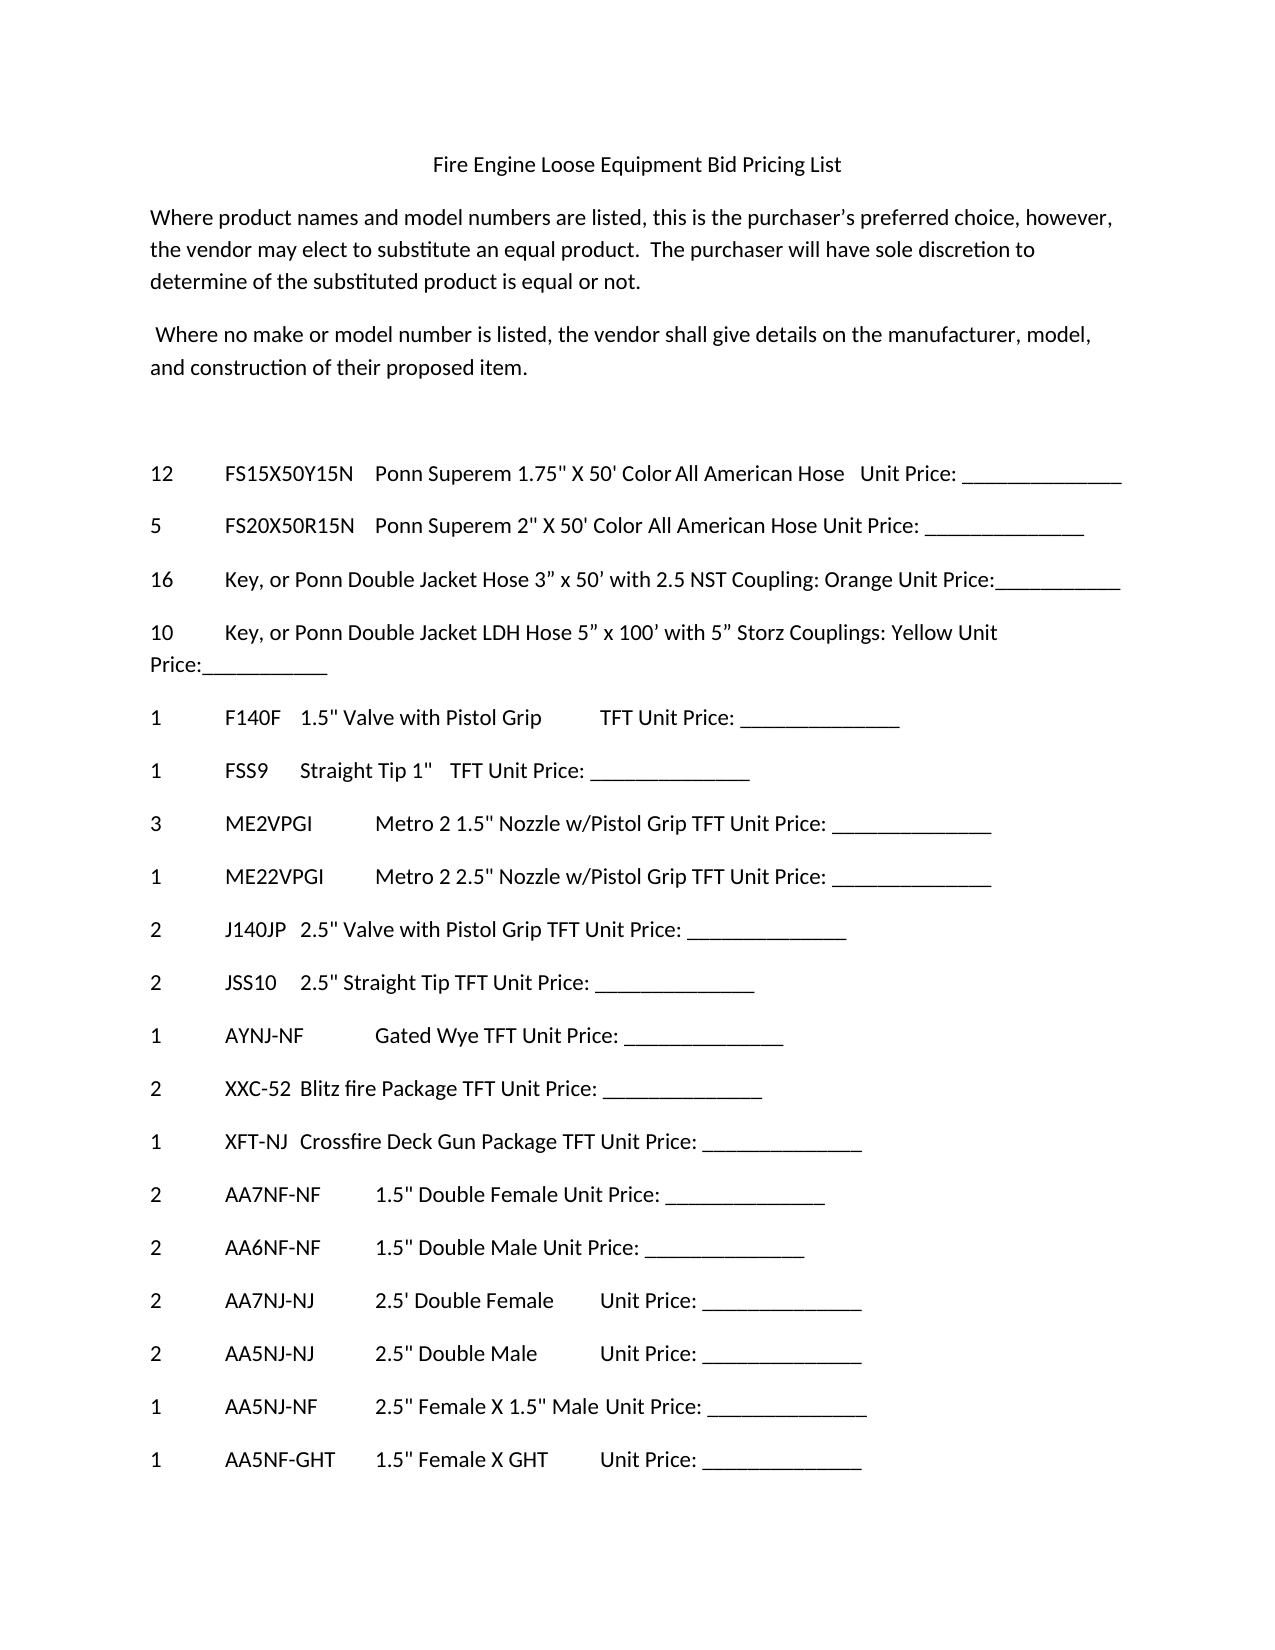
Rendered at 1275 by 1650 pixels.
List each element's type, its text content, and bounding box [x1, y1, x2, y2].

text 1 FSS9 Straight Tip 1" TFT Unit Price: ______________ [150, 756, 1125, 784]
text 1 AA5NJ-NF 2.5" Female X 1.5" Male Unit Price: ______________ [150, 1392, 1125, 1420]
text 1 AYNJ-NF Gated Wye TFT Unit Price: ______________ [150, 1021, 1125, 1049]
text Fire Engine Loose Equipment Bid Pricing List [150, 150, 1125, 178]
text 2 AA6NF-NF 1.5" Double Male Unit Price: ______________ [150, 1233, 1125, 1261]
text 5 FS20X50R15N Ponn Superem 2" X 50' Color All American Hose Unit Price: ______________ [150, 512, 1125, 540]
text 2 AA5NJ-NJ 2.5" Double Male Unit Price: ______________ [150, 1339, 1125, 1367]
text 1 XFT-NJ Crossfire Deck Gun Package TFT Unit Price: ______________ [150, 1127, 1125, 1155]
text 12 FS15X50Y15N Ponn Superem 1.75" X 50' Color All American Hose Unit Price: ______________ [150, 459, 1125, 487]
text 1 ME22VPGI Metro 2 2.5" Nozzle w/Pistol Grip TFT Unit Price: ______________ [150, 862, 1125, 890]
text Where product names and model numbers are listed, this is the purchaser’s preferred choice, however, the vendor may elect to substitute an equal product. The purchaser will have sole discretion to determine of the substituted product is equal or not. [150, 203, 1125, 295]
text 16 Key, or Ponn Double Jacket Hose 3” x 50’ with 2.5 NST Coupling: Orange Unit Price:___________ [150, 565, 1125, 593]
text 3 ME2VPGI Metro 2 1.5" Nozzle w/Pistol Grip TFT Unit Price: ______________ [150, 809, 1125, 837]
text Where no make or model number is listed, the vendor shall give details on the manufacturer, model, and construction of their proposed item. [150, 320, 1125, 381]
text 2 AA7NF-NF 1.5" Double Female Unit Price: ______________ [150, 1180, 1125, 1208]
text 2 J140JP 2.5" Valve with Pistol Grip TFT Unit Price: ______________ [150, 915, 1125, 943]
text 10 Key, or Ponn Double Jacket LDH Hose 5” x 100’ with 5” Storz Couplings: Yellow Unit Price:___________ [150, 618, 1125, 678]
text 2 XXC-52 Blitz fire Package TFT Unit Price: ______________ [150, 1074, 1125, 1102]
text 1 AA5NF-GHT 1.5" Female X GHT Unit Price: ______________ [150, 1445, 1125, 1473]
text 1 F140F 1.5" Valve with Pistol Grip TFT Unit Price: ______________ [150, 703, 1125, 731]
text 2 AA7NJ-NJ 2.5' Double Female Unit Price: ______________ [150, 1286, 1125, 1314]
text 2 JSS10 2.5" Straight Tip TFT Unit Price: ______________ [150, 968, 1125, 996]
